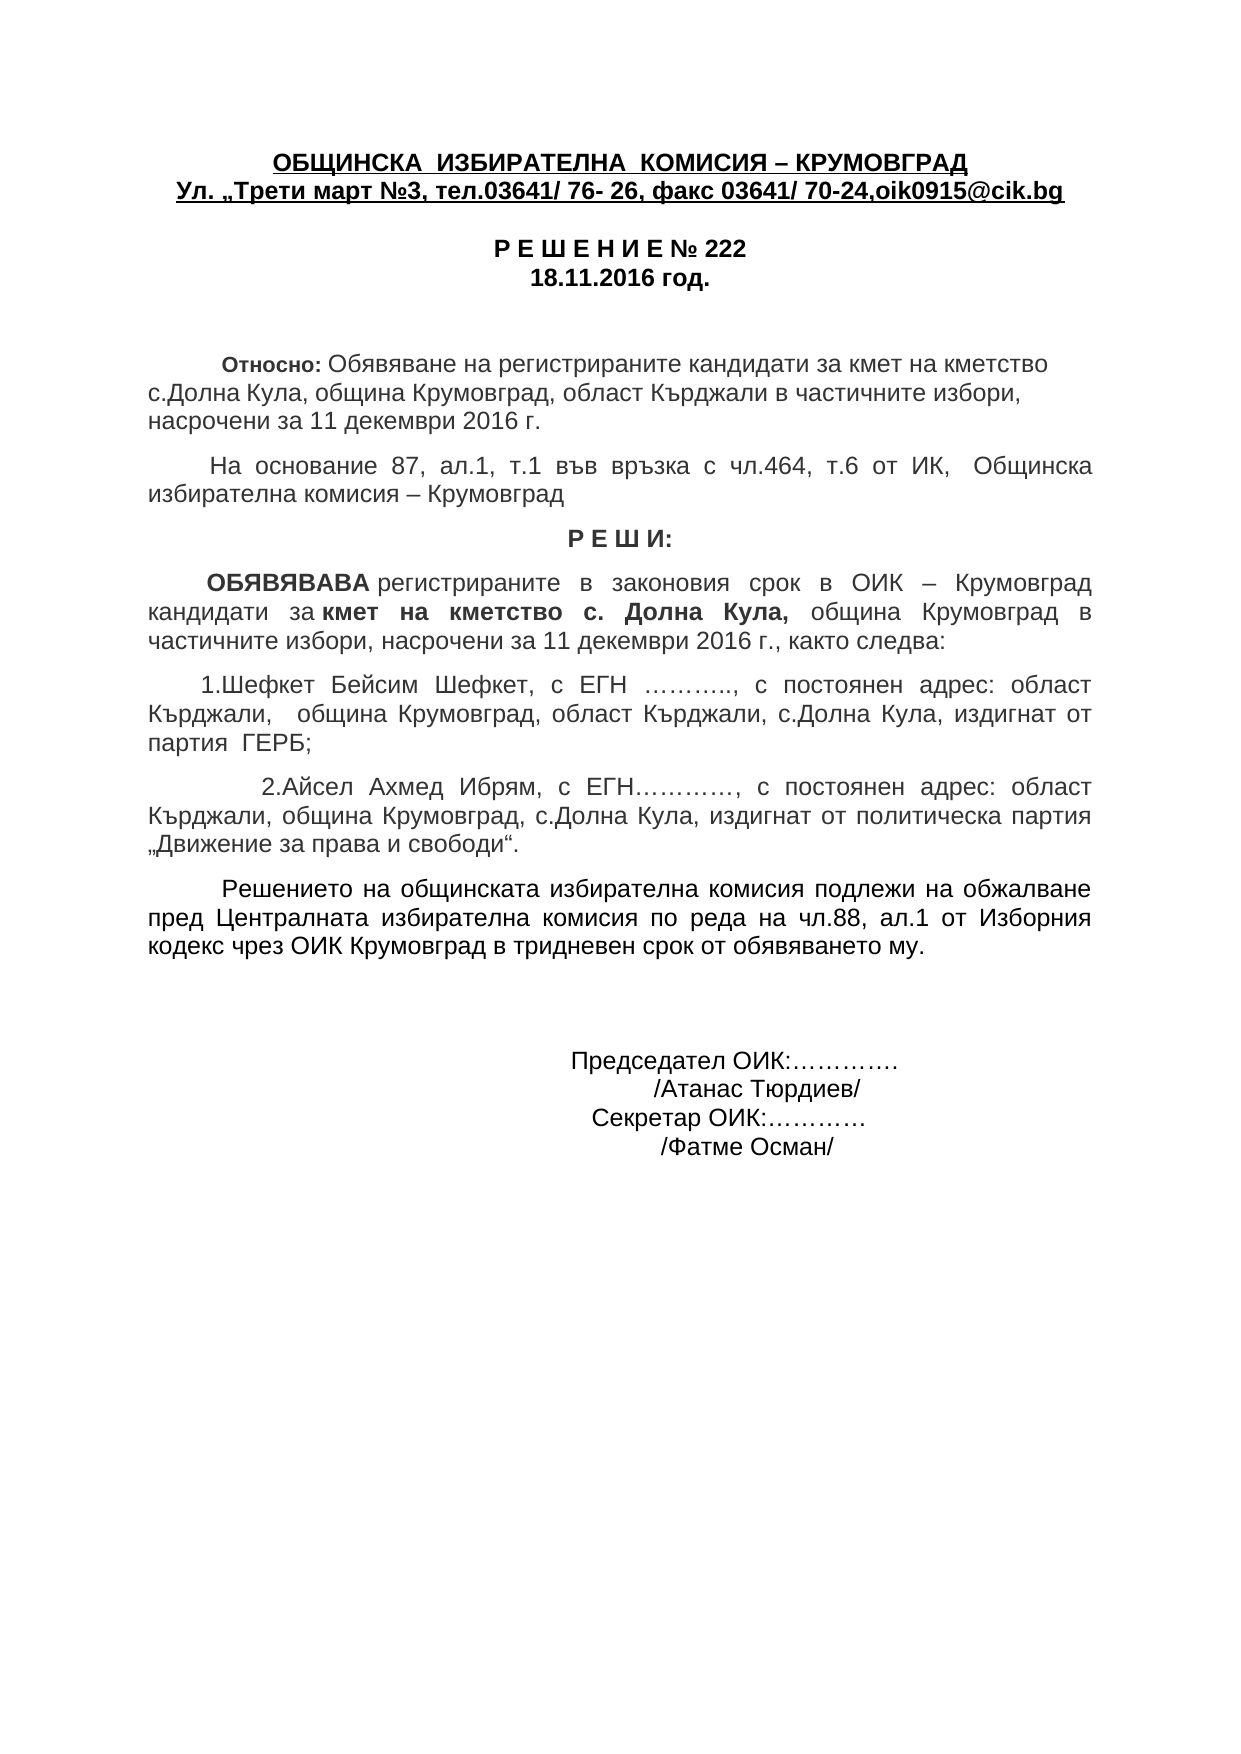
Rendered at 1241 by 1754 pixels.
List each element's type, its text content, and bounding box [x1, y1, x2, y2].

text Секретар ОИК:………… [148, 1103, 1093, 1132]
text Р Е Ш И: [148, 524, 1093, 553]
text 1.Шефкет Бейсим Шефкет, с ЕГН ……….., с постоянен адрес: област Кърджали, община Крумовград, област Кърджали, с.Долна Кула, издигнат от партия ГЕРБ; [148, 670, 1093, 756]
text Ул. „Трети март №3, тел.03641/ 76- 26, факс 03641/ 70-24,oik0915@cik.bg [148, 176, 1093, 205]
text ОБЯВЯВАВА регистрираните в законовия срок в ОИК – Крумовград кандидати за кмет на кметство с. Долна Кула, община Крумовград в частичните избори, насрочени за 11 декември 2016 г., както следва: [148, 568, 1093, 654]
text /Фатме Осман/ [148, 1132, 1093, 1161]
text Относно: Обявяване на регистрираните кандидати за кмет на кметство с.Долна Кула, община Крумовград, област Кърджали в частичните избори, насрочени за 11 декември 2016 г. [148, 349, 1093, 435]
text ОБЩИНСКА ИЗБИРАТЕЛНА КОМИСИЯ – КРУМОВГРАД [148, 148, 1093, 176]
text На основание 87, ал.1, т.1 във връзка с чл.464, т.6 от ИК, Общинска избирателна комисия – Крумовград [148, 451, 1093, 508]
text 2.Айсел Ахмед Ибрям, с ЕГН…………, с постоянен адрес: област Кърджали, община Крумовград, с.Долна Кула, издигнат от политическа партия „Движение за права и свободи“. [148, 772, 1093, 858]
text /Атанас Тюрдиев/ [148, 1074, 1093, 1103]
text Р Е Ш Е Н И Е № 222 [148, 234, 1093, 263]
text 18.11.2016 год. [148, 263, 1093, 291]
text Решението на общинската избирателна комисия подлежи на обжалване пред Централната избирателна комисия по реда на чл.88, ал.1 от Изборния кодекс чрез ОИК Крумовград в тридневен срок от обявяването му. [148, 874, 1093, 960]
text Председател ОИК:…………. [148, 1046, 1093, 1074]
